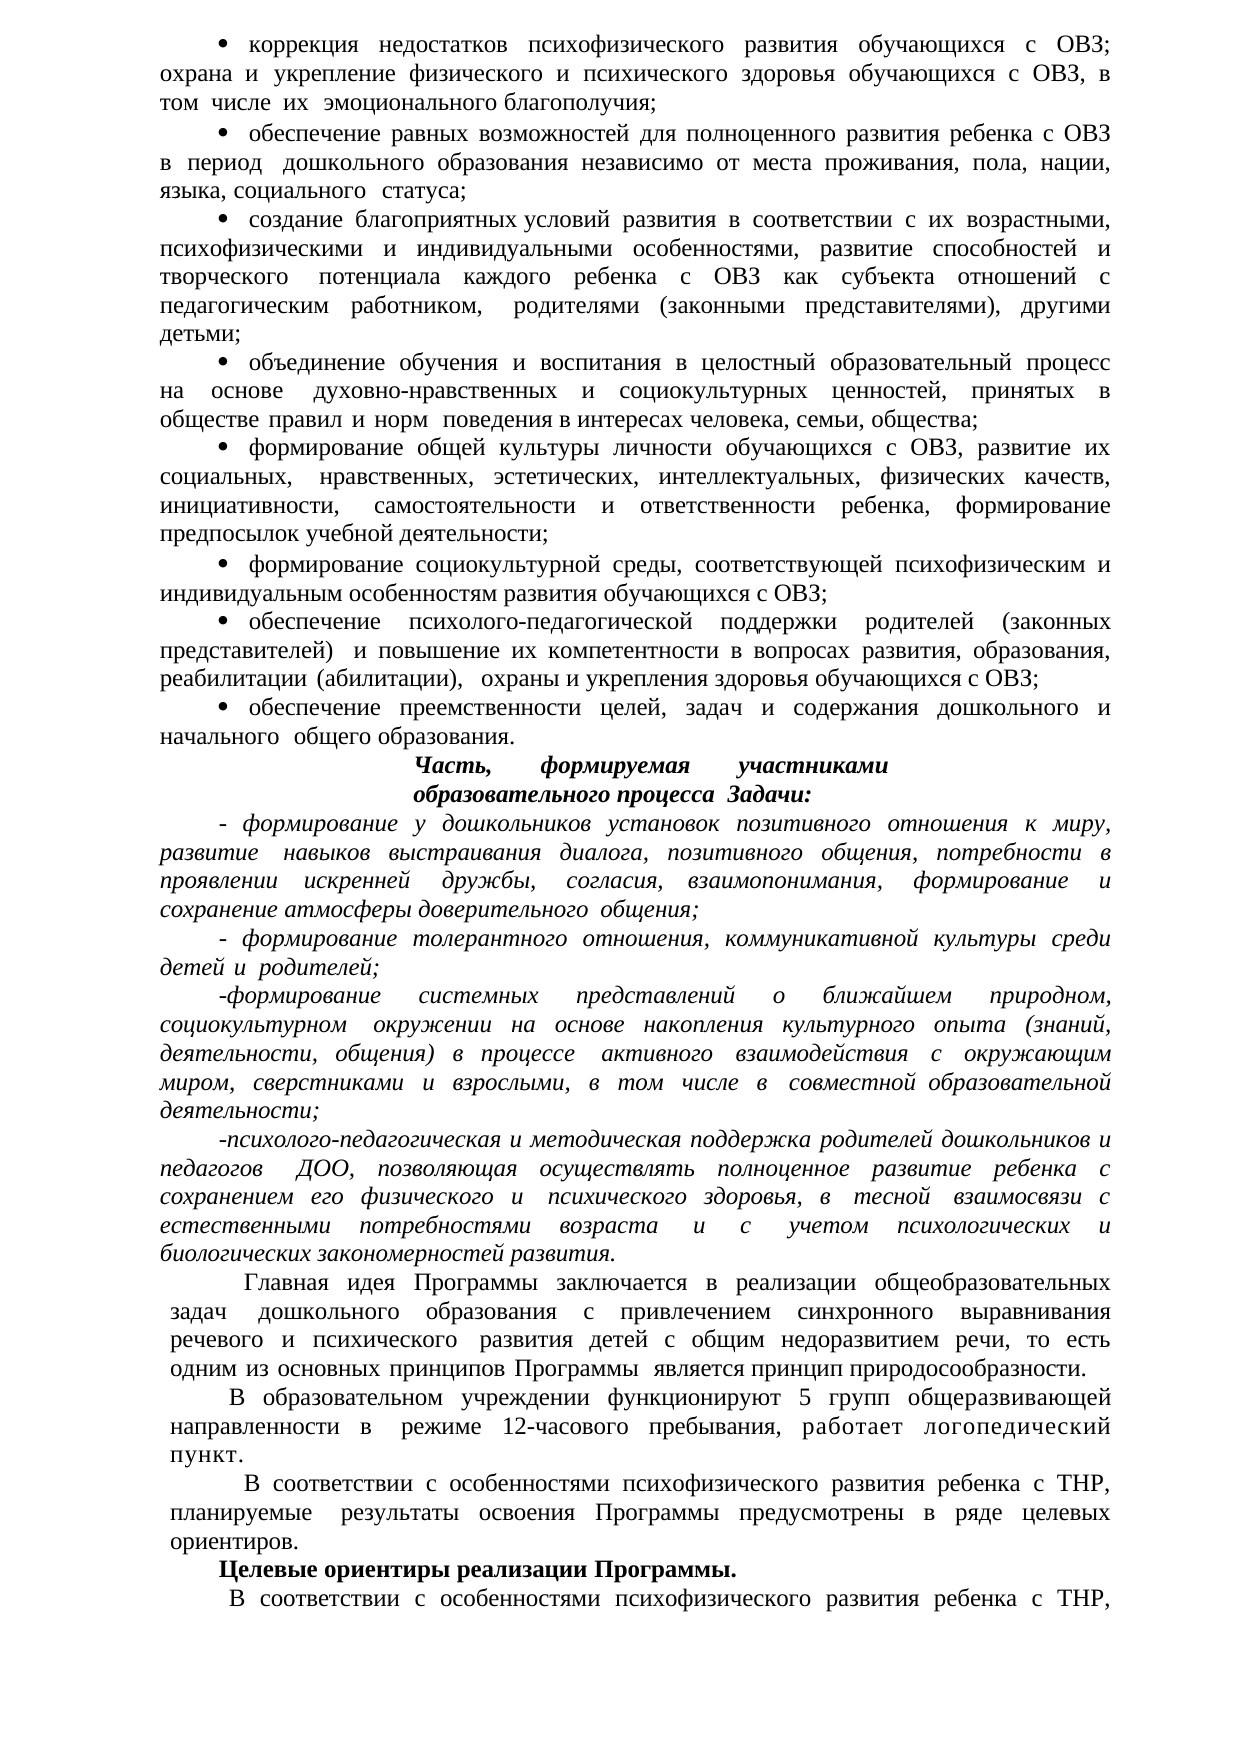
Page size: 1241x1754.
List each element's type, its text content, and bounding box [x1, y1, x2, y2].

text Главная идея Программы заключается в реализации общеобразовательных задач дошкольного образования с привлечением синхронного выравнивания речевого и психического развития детей с общим недоразвитием речи, то есть одним из основных принципов Программы является принцип природосообразности. [170, 1267, 1111, 1382]
text В образовательном учреждении функционируют 5 групп общеразвивающей направленности в режиме 12-часового пребывания, работает логопедический пункт. [170, 1382, 1112, 1468]
text Часть, формируемая участниками образовательного процесса Задачи: [413, 751, 888, 808]
text -формирование системных представлений о ближайшем природном, социокультурном окружении на основе накопления культурного опыта (знаний, деятельности, общения) в процессе активного взаимодействия с окружающим миром, сверстниками и взрослыми, в том числе в совместной образовательной деятельности; [159, 981, 1112, 1124]
list объединение обучения и воспитания в целостный образовательный процесс на основе духовно-нравственных и социокультурных ценностей, принятых в обществе правил и норм поведения в интересах человека, семьи, общества; [159, 347, 1111, 433]
list обеспечение равных возможностей для полноценного развития ребенка с ОВЗ в период дошкольного образования независимо от места проживания, пола, нации, языка, социального статуса; [159, 118, 1111, 204]
list создание благоприятных условий развития в соответствии с их возрастными, психофизическими и индивидуальными особенностями, развитие способностей и творческого потенциала каждого ребенка с ОВЗ как субъекта отношений с педагогическим работником, родителями (законными представителями), другими детьми; [159, 204, 1111, 347]
list обеспечение преемственности целей, задач и содержания дошкольного и начального общего образования. [159, 692, 1111, 750]
list формирование толерантного отношения, коммуникативной культуры среди детей и родителей; [159, 923, 1111, 981]
text -психолого-педагогическая и методическая поддержка родителей дошкольников и педагогов ДОО, позволяющая осуществлять полноценное развитие ребенка с сохранением его физического и психического здоровья, в тесной взаимосвязи с естественными потребностями возраста и с учетом психологических и биологических закономерностей развития. [159, 1124, 1111, 1267]
text Целевые ориентиры реализации Программы. [218, 1554, 1122, 1583]
list коррекция недостатков психофизического развития обучающихся с ОВЗ; охрана и укрепление физического и психического здоровья обучающихся с ОВЗ, в том числе их эмоционального благополучия; [159, 30, 1111, 116]
list формирование социокультурной среды, соответствующей психофизическим и индивидуальным особенностям развития обучающихся с ОВЗ; [159, 550, 1111, 607]
list формирование общей культуры личности обучающихся с ОВЗ, развитие их социальных, нравственных, эстетических, интеллектуальных, физических качеств, инициативности, самостоятельности и ответственности ребенка, формирование предпосылок учебной деятельности; [159, 433, 1111, 547]
list обеспечение психолого-педагогической поддержки родителей (законных представителей) и повышение их компетентности в вопросах развития, образования, реабилитации (абилитации), охраны и укрепления здоровья обучающихся с ОВЗ; [159, 607, 1111, 692]
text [170, 1583, 1110, 1612]
list формирование у дошкольников установок позитивного отношения к миру, развитие навыков выстраивания диалога, позитивного общения, потребности в проявлении искренней дружбы, согласия, взаимопонимания, формирование и сохранение атмосферы доверительного общения; [159, 808, 1111, 923]
